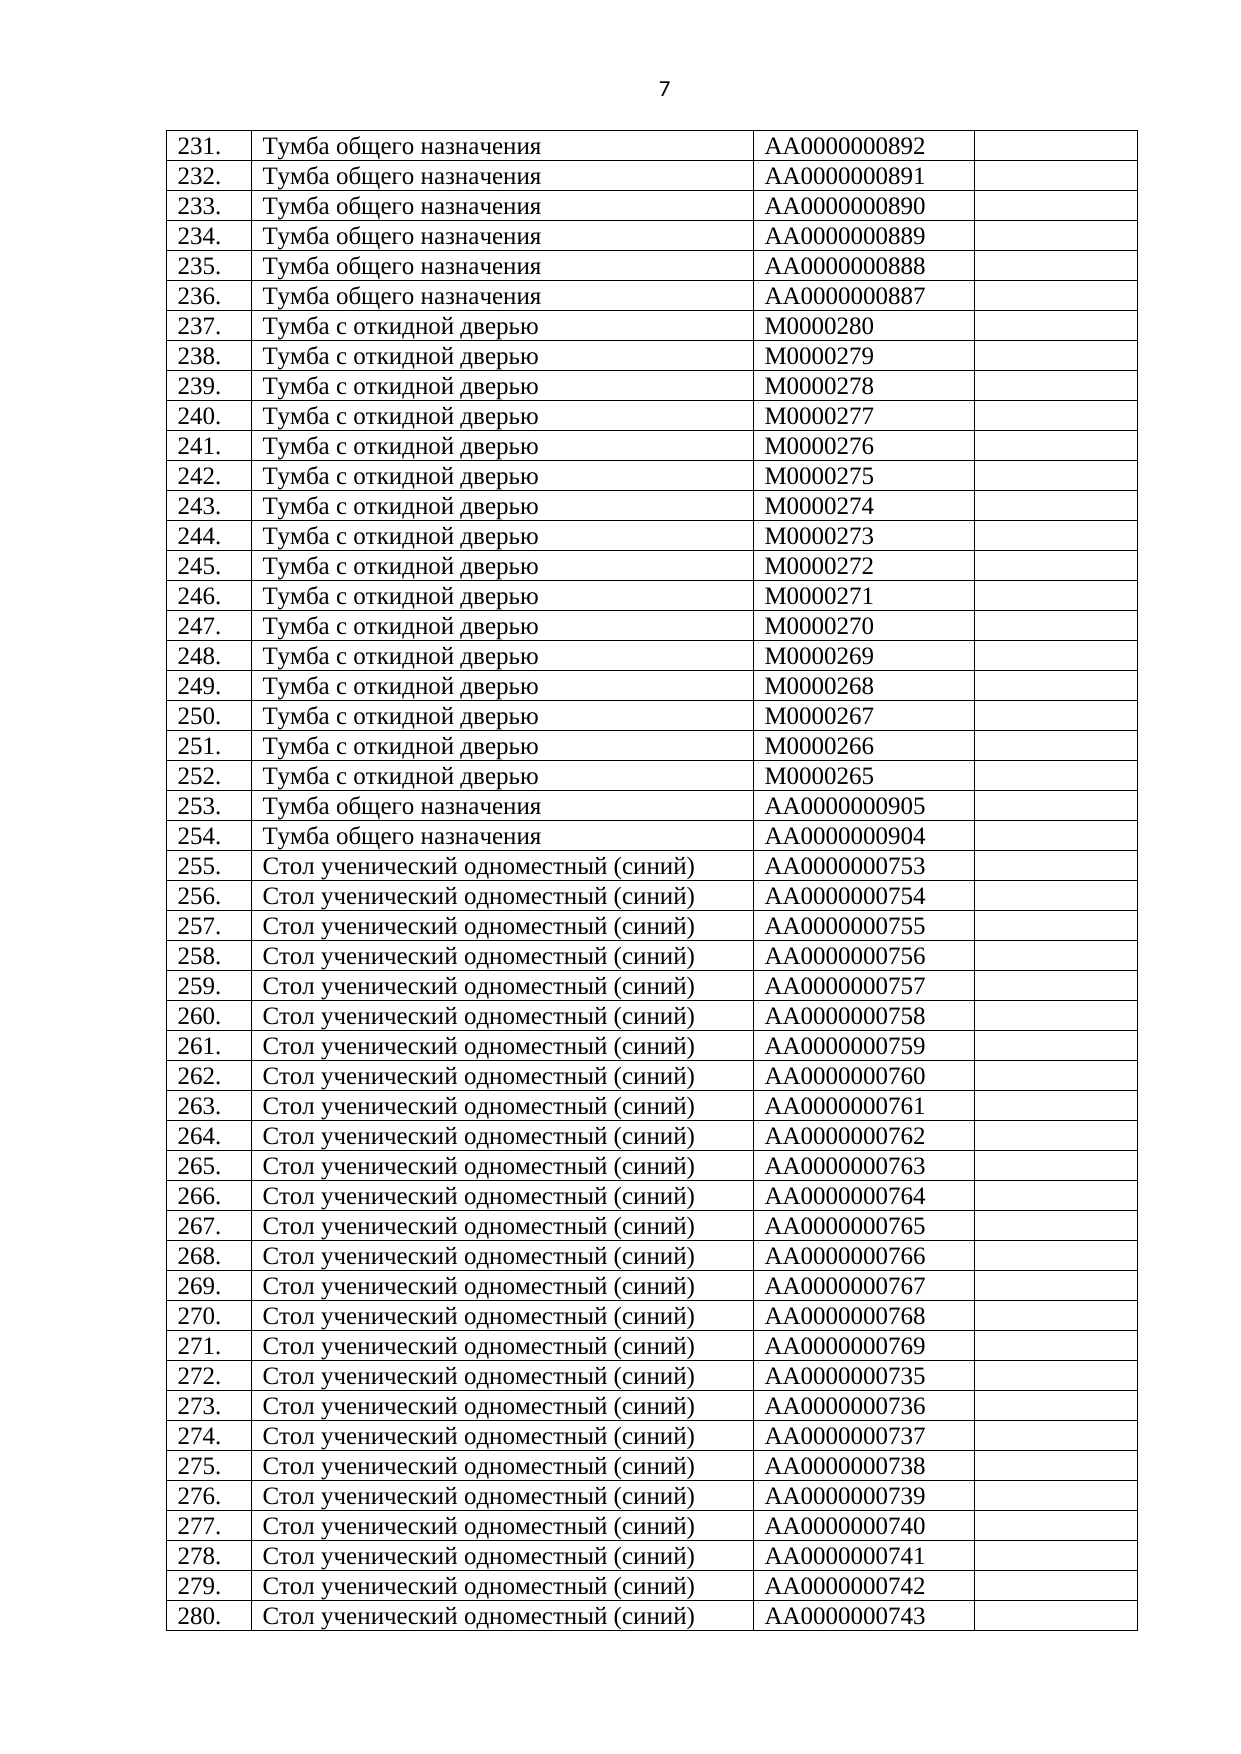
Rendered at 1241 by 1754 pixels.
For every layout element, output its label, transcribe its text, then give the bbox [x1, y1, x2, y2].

table_cell Тумба с откидной дверью [252, 401, 753, 430]
table_cell 270. [167, 1301, 251, 1330]
table_cell АА0000000741 [754, 1541, 974, 1570]
table_cell Стол ученический одноместный (синий) [252, 1121, 753, 1150]
table_cell [975, 191, 1137, 220]
table_cell 273. [167, 1391, 251, 1420]
table_cell 249. [167, 671, 251, 700]
table_cell 264. [167, 1121, 251, 1150]
table_cell АА0000000889 [754, 221, 974, 250]
table_cell М0000265 [754, 761, 974, 790]
table_cell АА0000000888 [754, 251, 974, 280]
table_cell [975, 551, 1137, 580]
table_cell Стол ученический одноместный (синий) [252, 1301, 753, 1330]
table_cell Тумба с откидной дверью [252, 371, 753, 400]
table_cell 257. [167, 911, 251, 940]
table_cell М0000277 [754, 401, 974, 430]
table_cell М0000279 [754, 341, 974, 370]
table_cell [975, 1511, 1137, 1540]
table_cell [975, 1571, 1137, 1600]
table_cell М0000278 [754, 371, 974, 400]
table_cell [975, 1391, 1137, 1420]
table_cell АА0000000769 [754, 1331, 974, 1360]
table_cell 262. [167, 1061, 251, 1090]
table_cell АА0000000891 [754, 161, 974, 190]
table_cell Тумба общего назначения [252, 281, 753, 310]
table_cell Стол ученический одноместный (синий) [252, 1001, 753, 1030]
table_cell [975, 1211, 1137, 1240]
table_cell 234. [167, 221, 251, 250]
table_cell [975, 1061, 1137, 1090]
table_cell 271. [167, 1331, 251, 1360]
table_cell АА0000000759 [754, 1031, 974, 1060]
table_cell Стол ученический одноместный (синий) [252, 1361, 753, 1390]
table_cell Тумба общего назначения [252, 251, 753, 280]
table_cell Тумба с откидной дверью [252, 611, 753, 640]
table_cell Стол ученический одноместный (синий) [252, 1571, 753, 1600]
table_cell Тумба с откидной дверью [252, 341, 753, 370]
table_cell М0000270 [754, 611, 974, 640]
table_cell 255. [167, 851, 251, 880]
table_cell [975, 341, 1137, 370]
table_cell [975, 1361, 1137, 1390]
table_cell 238. [167, 341, 251, 370]
table_cell АА0000000742 [754, 1571, 974, 1600]
table_cell [975, 1151, 1137, 1180]
table_cell 253. [167, 791, 251, 820]
table_cell 256. [167, 881, 251, 910]
table_cell 265. [167, 1151, 251, 1180]
table_cell Стол ученический одноместный (синий) [252, 1151, 753, 1180]
table_cell АА0000000892 [754, 131, 974, 160]
table_cell [975, 911, 1137, 940]
table_cell [975, 1091, 1137, 1120]
table_cell Стол ученический одноместный (синий) [252, 1391, 753, 1420]
table_cell М0000272 [754, 551, 974, 580]
table_cell Тумба с откидной дверью [252, 461, 753, 490]
table_cell [975, 941, 1137, 970]
table_cell 279. [167, 1571, 251, 1600]
table_cell 277. [167, 1511, 251, 1540]
table_cell Тумба общего назначения [252, 191, 753, 220]
table_cell 272. [167, 1361, 251, 1390]
table_cell Стол ученический одноместный (синий) [252, 851, 753, 880]
table_cell Стол ученический одноместный (синий) [252, 1481, 753, 1510]
table_cell АА0000000762 [754, 1121, 974, 1150]
table_cell [975, 581, 1137, 610]
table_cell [252, 131, 753, 160]
table_cell [975, 221, 1137, 250]
table_cell Тумба с откидной дверью [252, 521, 753, 550]
table_cell АА0000000890 [754, 191, 974, 220]
table_cell [975, 1001, 1137, 1030]
table_cell 263. [167, 1091, 251, 1120]
table_cell АА0000000764 [754, 1181, 974, 1210]
table_cell Стол ученический одноместный (синий) [252, 1421, 753, 1450]
table_cell 245. [167, 551, 251, 580]
table_cell 232. [167, 161, 251, 190]
table_cell 236. [167, 281, 251, 310]
table_cell АА0000000743 [754, 1601, 974, 1630]
table_cell АА0000000736 [754, 1391, 974, 1420]
table_cell М0000280 [754, 311, 974, 340]
table_cell 247. [167, 611, 251, 640]
table_cell АА0000000735 [754, 1361, 974, 1390]
table_cell 239. [167, 371, 251, 400]
table_cell [975, 461, 1137, 490]
table_cell Тумба с откидной дверью [252, 671, 753, 700]
table_cell АА0000000904 [754, 821, 974, 850]
table_cell [975, 611, 1137, 640]
table_cell М0000275 [754, 461, 974, 490]
table_cell [975, 1031, 1137, 1060]
table_cell [975, 881, 1137, 910]
table_cell [975, 1181, 1137, 1210]
table_cell АА0000000739 [754, 1481, 974, 1510]
table_cell [975, 311, 1137, 340]
table_cell 250. [167, 701, 251, 730]
table_cell АА0000000768 [754, 1301, 974, 1330]
table_cell АА0000000757 [754, 971, 974, 1000]
table_cell М0000269 [754, 641, 974, 670]
table_cell [975, 671, 1137, 700]
table_cell Тумба с откидной дверью [252, 491, 753, 520]
table_cell АА0000000760 [754, 1061, 974, 1090]
table_cell 240. [167, 401, 251, 430]
table_cell 246. [167, 581, 251, 610]
table_cell М0000267 [754, 701, 974, 730]
table_cell Стол ученический одноместный (синий) [252, 881, 753, 910]
table_cell Стол ученический одноместный (синий) [252, 1541, 753, 1570]
table_cell Стол ученический одноместный (синий) [252, 1331, 753, 1360]
table_cell АА0000000887 [754, 281, 974, 310]
table_cell Тумба с откидной дверью [252, 551, 753, 580]
table_cell Стол ученический одноместный (синий) [252, 1061, 753, 1090]
table_cell 258. [167, 941, 251, 970]
table_cell Тумба общего назначения [252, 821, 753, 850]
table_cell 268. [167, 1241, 251, 1270]
table_cell [975, 1481, 1137, 1510]
table_cell 267. [167, 1211, 251, 1240]
table_cell 248. [167, 641, 251, 670]
table_cell АА0000000766 [754, 1241, 974, 1270]
table_cell [975, 161, 1137, 190]
table_cell Стол ученический одноместный (синий) [252, 1031, 753, 1060]
table_cell [975, 1451, 1137, 1480]
table_cell Стол ученический одноместный (синий) [252, 971, 753, 1000]
table_cell 252. [167, 761, 251, 790]
table_cell АА0000000754 [754, 881, 974, 910]
table_cell АА0000000905 [754, 791, 974, 820]
table_cell 231. [167, 131, 251, 160]
table_cell Тумба с откидной дверью [252, 641, 753, 670]
table_cell Стол ученический одноместный (синий) [252, 1181, 753, 1210]
table_cell 254. [167, 821, 251, 850]
table_cell 241. [167, 431, 251, 460]
table_cell [975, 1241, 1137, 1270]
table_cell 269. [167, 1271, 251, 1300]
table_cell [975, 791, 1137, 820]
table_cell Стол ученический одноместный (синий) [252, 1241, 753, 1270]
table_cell [975, 821, 1137, 850]
table_cell Стол ученический одноместный (синий) [252, 1271, 753, 1300]
table_cell М0000266 [754, 731, 974, 760]
table_cell [975, 761, 1137, 790]
table_cell Стол ученический одноместный (синий) [252, 941, 753, 970]
table_cell Тумба с откидной дверью [252, 581, 753, 610]
table_cell Стол ученический одноместный (синий) [252, 1211, 753, 1240]
table_cell М0000271 [754, 581, 974, 610]
table_cell 276. [167, 1481, 251, 1510]
table_cell [975, 491, 1137, 520]
table_cell АА0000000767 [754, 1271, 974, 1300]
table_cell 242. [167, 461, 251, 490]
table_cell Тумба с откидной дверью [252, 431, 753, 460]
table_cell [975, 281, 1137, 310]
table_cell [975, 641, 1137, 670]
table_cell [975, 1331, 1137, 1360]
table_cell АА0000000756 [754, 941, 974, 970]
table_cell [975, 1601, 1137, 1630]
table_cell [975, 521, 1137, 550]
table_cell [975, 371, 1137, 400]
table_cell [975, 971, 1137, 1000]
table_cell АА0000000753 [754, 851, 974, 880]
table_cell Тумба общего назначения [252, 161, 753, 190]
table_cell [975, 1271, 1137, 1300]
table_cell АА0000000737 [754, 1421, 974, 1450]
table_cell [975, 701, 1137, 730]
table_cell 259. [167, 971, 251, 1000]
table_cell 278. [167, 1541, 251, 1570]
table_cell АА0000000755 [754, 911, 974, 940]
table_cell 235. [167, 251, 251, 280]
table_cell АА0000000758 [754, 1001, 974, 1030]
table_cell [975, 431, 1137, 460]
table_cell [975, 1541, 1137, 1570]
table_cell 244. [167, 521, 251, 550]
table_cell 260. [167, 1001, 251, 1030]
table_cell 237. [167, 311, 251, 340]
table_cell АА0000000738 [754, 1451, 974, 1480]
table_cell Тумба с откидной дверью [252, 761, 753, 790]
table_cell М0000268 [754, 671, 974, 700]
table_cell 261. [167, 1031, 251, 1060]
table_cell 251. [167, 731, 251, 760]
table_cell Тумба с откидной дверью [252, 311, 753, 340]
table_cell 233. [167, 191, 251, 220]
table_cell [975, 851, 1137, 880]
table_cell 275. [167, 1451, 251, 1480]
table_cell [975, 1421, 1137, 1450]
table_cell АА0000000740 [754, 1511, 974, 1540]
table_cell М0000276 [754, 431, 974, 460]
table_cell Тумба с откидной дверью [252, 731, 753, 760]
table_cell М0000274 [754, 491, 974, 520]
table_cell М0000273 [754, 521, 974, 550]
table_cell Тумба общего назначения [252, 791, 753, 820]
table_cell 274. [167, 1421, 251, 1450]
table_cell 266. [167, 1181, 251, 1210]
table_cell Тумба общего назначения [252, 221, 753, 250]
table_cell [975, 1121, 1137, 1150]
table_cell [975, 1301, 1137, 1330]
table_cell Стол ученический одноместный (синий) [252, 1451, 753, 1480]
table_cell [975, 401, 1137, 430]
table_cell Тумба с откидной дверью [252, 701, 753, 730]
table_cell АА0000000765 [754, 1211, 974, 1240]
table_cell 243. [167, 491, 251, 520]
table_cell АА0000000761 [754, 1091, 974, 1120]
table_cell 280. [167, 1601, 251, 1630]
table_cell [975, 251, 1137, 280]
table_cell Стол ученический одноместный (синий) [252, 1091, 753, 1120]
table_cell [975, 731, 1137, 760]
table_cell АА0000000763 [754, 1151, 974, 1180]
table_cell Стол ученический одноместный (синий) [252, 1511, 753, 1540]
table_cell Стол ученический одноместный (синий) [252, 911, 753, 940]
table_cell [252, 1601, 753, 1630]
table_cell [975, 131, 1137, 160]
